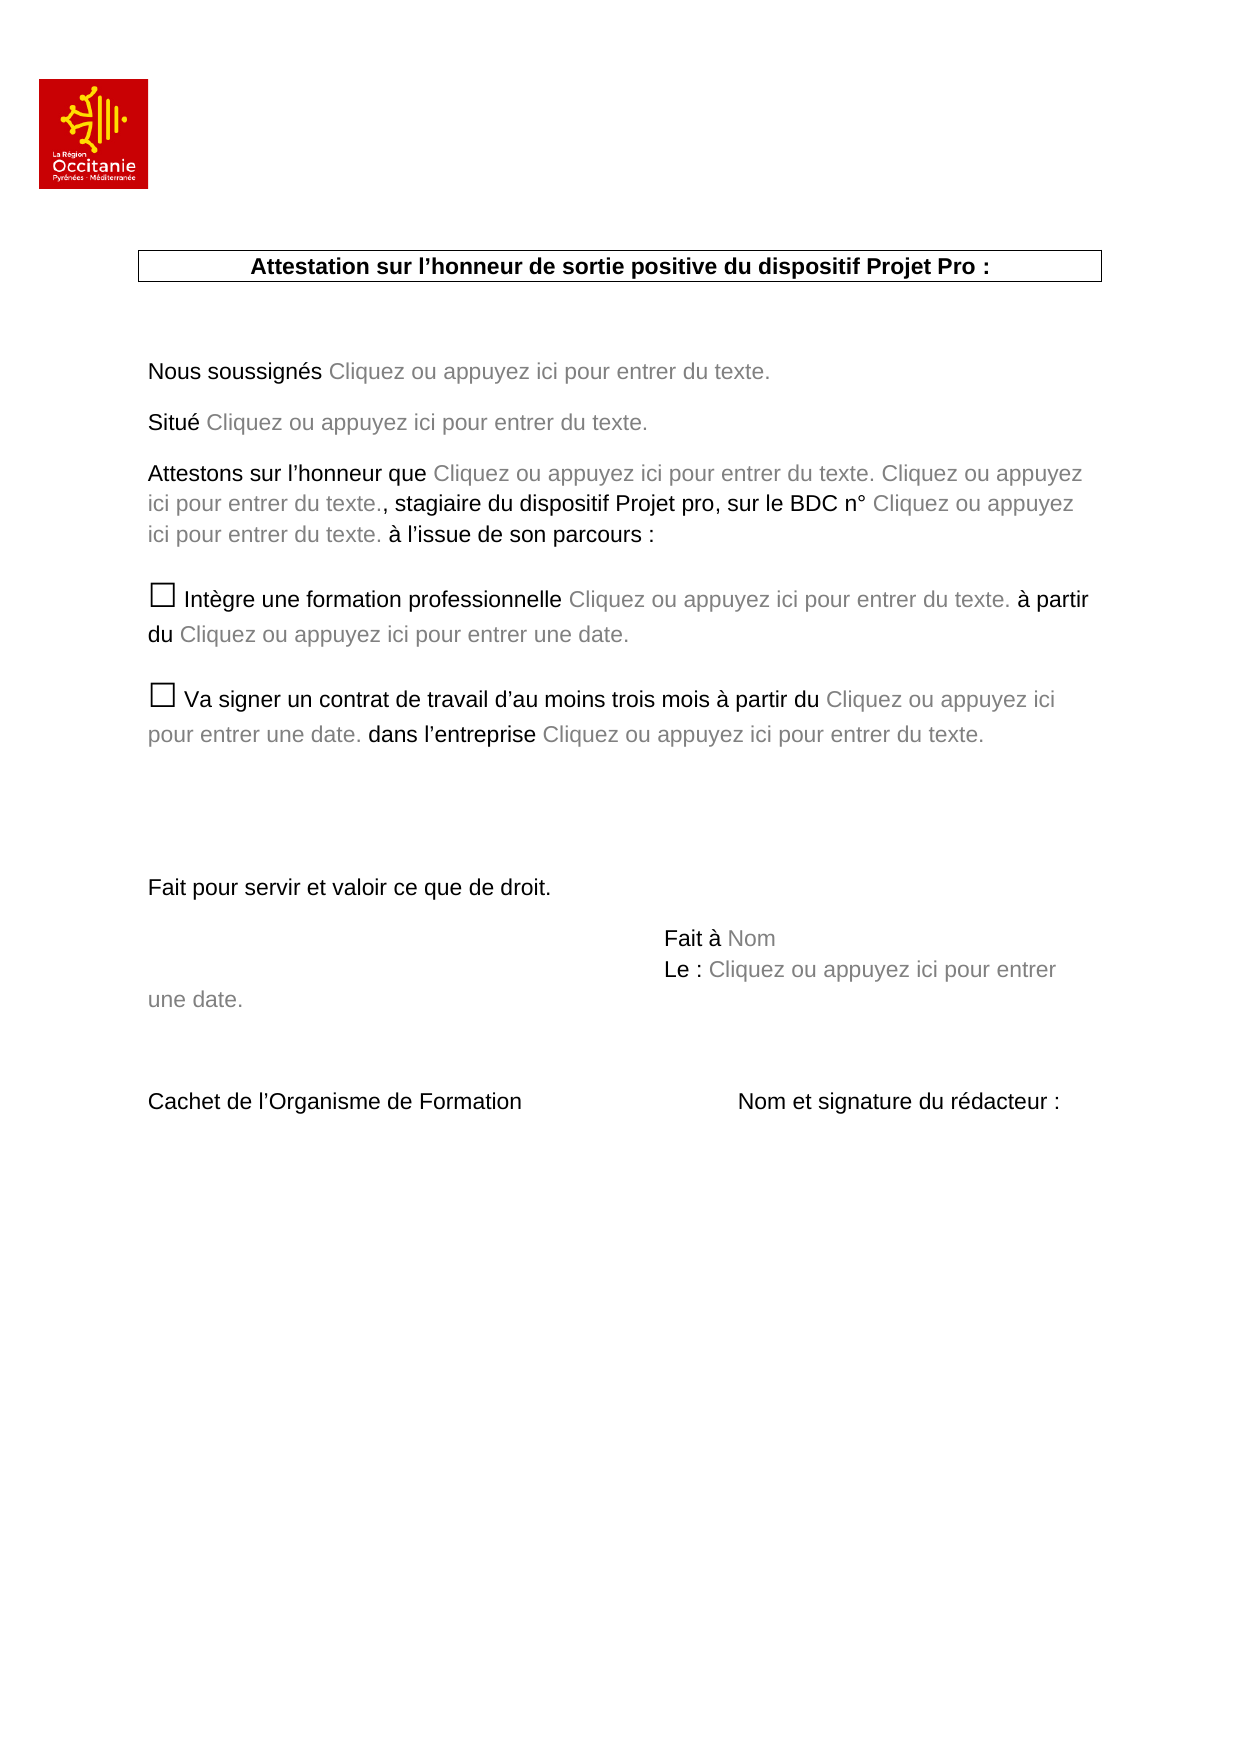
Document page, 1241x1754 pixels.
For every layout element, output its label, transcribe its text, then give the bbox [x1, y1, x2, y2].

text Fait à Le : [148, 925, 1093, 1012]
text Intègre une formation professionnelle à partir du [148, 572, 1093, 647]
text Cachet de l’Organisme de Formation Nom et signature du rédacteur : [148, 1088, 1093, 1114]
text Va signer un contrat de travail d’au moins trois mois à partir du dans l’entreprise [148, 672, 1093, 747]
text Nous soussignés [148, 358, 1093, 384]
text Attestation sur l’honneur de sortie positive du dispositif Projet Pro : [139, 251, 1101, 281]
text Fait pour servir et valoir ce que de droit. [148, 874, 1093, 901]
text Attestons sur l’honneur que , stagiaire du dispositif Projet pro, sur le BDC n° à l’issue de son parcours : [148, 460, 1093, 547]
picture [39, 79, 149, 189]
text Situé [148, 409, 1093, 435]
